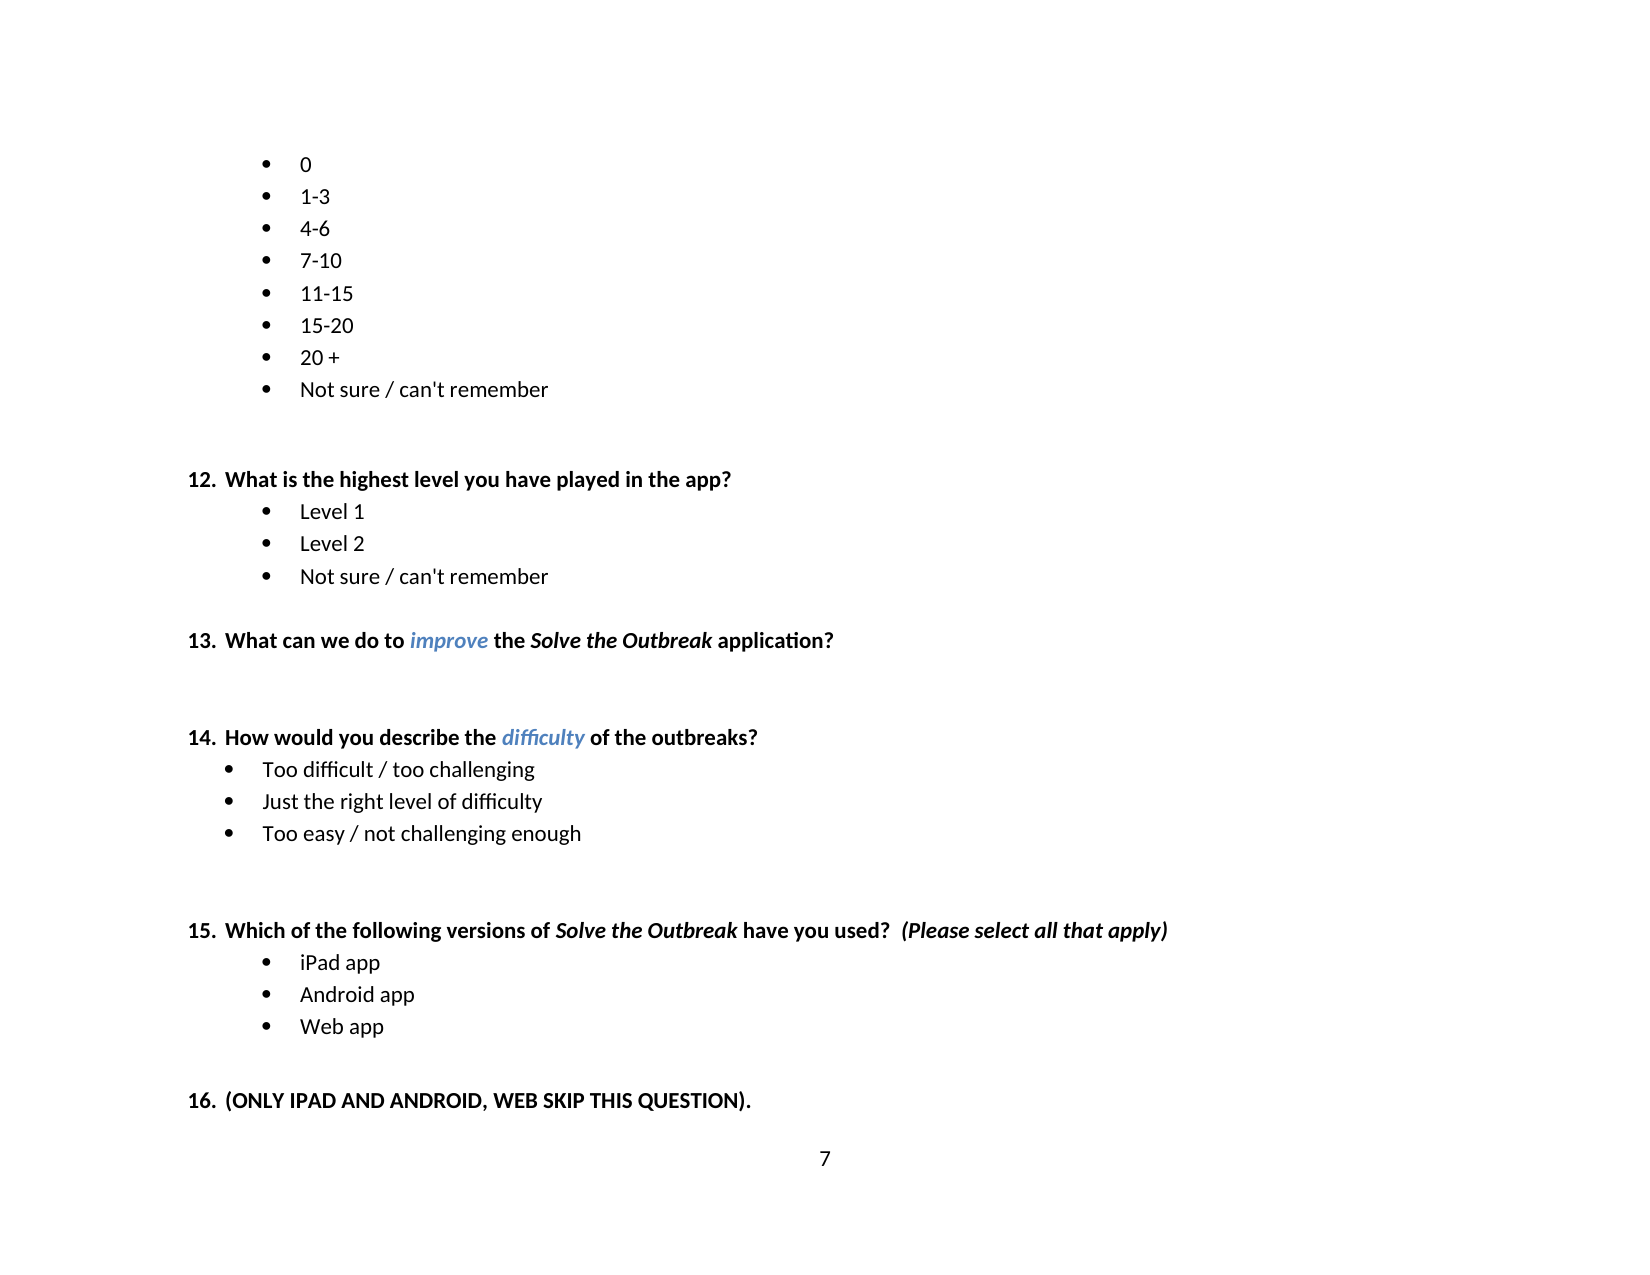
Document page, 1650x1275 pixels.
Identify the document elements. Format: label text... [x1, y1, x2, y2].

list 20 + [262, 343, 1500, 371]
list Not sure / can't remember [262, 375, 1500, 403]
list Just the right level of difficulty [225, 787, 1500, 815]
list 11-15 [262, 279, 1500, 307]
list Level 2 [262, 529, 1500, 558]
list (ONLY IPAD AND ANDROID, WEB SKIP THIS QUESTION). [187, 1086, 1500, 1114]
list 0 [262, 150, 1500, 178]
list Too difficult / too challenging [225, 755, 1500, 783]
list Not sure / can't remember [262, 562, 1500, 590]
list Which of the following versions of Solve the Outbreak have you used? (Please select all that apply) [187, 916, 1500, 944]
list 4-6 [262, 214, 1500, 242]
list iPad app [262, 948, 1500, 976]
list What can we do to improve the Solve the Outbreak application? [187, 626, 1500, 654]
list 7-10 [262, 247, 1500, 274]
list How would you describe the difficulty of the outbreaks? [187, 723, 1500, 751]
list 15-20 [262, 311, 1500, 339]
list What is the highest level you have played in the app? [187, 465, 1500, 493]
list 1-3 [262, 182, 1500, 210]
list Too easy / not challenging enough [225, 819, 1500, 847]
list Android app [262, 980, 1500, 1008]
list Level 1 [262, 497, 1500, 525]
list Web app [262, 1012, 1500, 1040]
